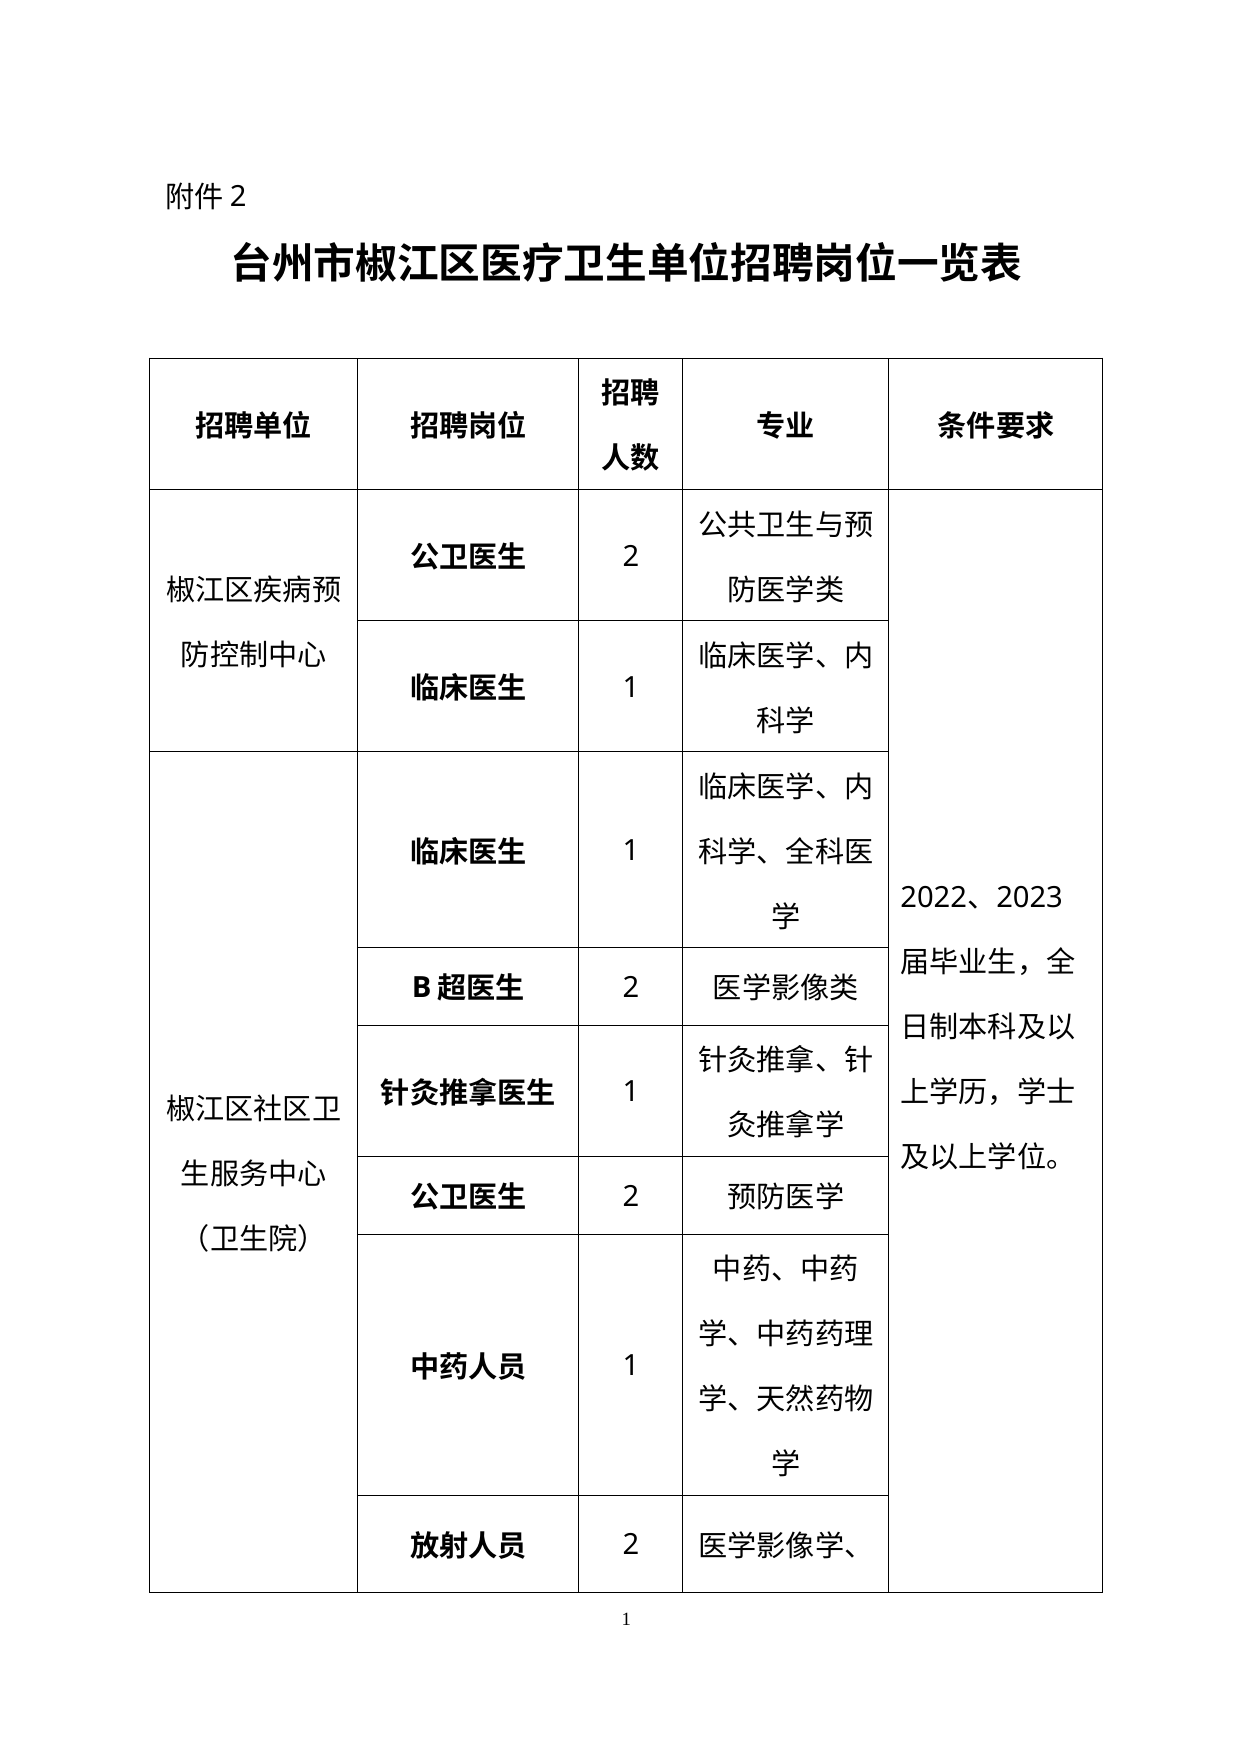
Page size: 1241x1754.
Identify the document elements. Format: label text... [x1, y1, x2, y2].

table_cell 中药、中药学、中药药理学、天然药物学 [683, 1235, 888, 1494]
table_cell 中药人员 [358, 1235, 578, 1494]
text 附件2 [165, 163, 1087, 228]
table_cell 2 [579, 948, 682, 1024]
table_header 条件要求 [889, 359, 1102, 489]
table_cell 椒江区疾病预防控制中心 [150, 490, 357, 751]
table_cell 针灸推拿医生 [358, 1026, 578, 1156]
text 台州市椒江区医疗卫生单位招聘岗位一览表 [165, 228, 1087, 293]
table_cell 公卫医生 [358, 1157, 578, 1233]
table_cell 放射人员 [358, 1496, 578, 1592]
table_cell 针灸推拿、针灸推拿学 [683, 1026, 888, 1156]
table_cell 临床医生 [358, 752, 578, 947]
table_cell 医学影像类 [683, 948, 888, 1024]
table_cell 公共卫生与预防医学类 [683, 490, 888, 620]
table_header 专业 [683, 359, 888, 489]
table_cell 临床医生 [358, 621, 578, 751]
table_cell 1 [579, 1235, 682, 1494]
table_cell 1 [579, 1026, 682, 1156]
table_cell 医学影像学、医学影像技术 [683, 1496, 888, 1592]
table_cell B超医生 [358, 948, 578, 1024]
table_cell 临床医学、内科学 [683, 621, 888, 751]
table_header 招聘人数 [579, 359, 682, 489]
table_header 招聘单位 [150, 359, 357, 489]
table_cell 临床医学、内科学、全科医学 [683, 752, 888, 947]
table_cell 2 [579, 1496, 682, 1592]
table_cell 1 [579, 621, 682, 751]
table_cell 公卫医生 [358, 490, 578, 620]
table_cell 1 [579, 752, 682, 947]
table_cell 2 [579, 1157, 682, 1233]
table_cell 椒江区社区卫生服务中心 （卫生院） [150, 752, 357, 1592]
table_cell 预防医学 [683, 1157, 888, 1233]
table_cell 2022、2023届毕业生，全日制本科及以上学历，学士及以上学位。 [889, 490, 1102, 1592]
table_header 招聘岗位 [358, 359, 578, 489]
table_cell 2 [579, 490, 682, 620]
